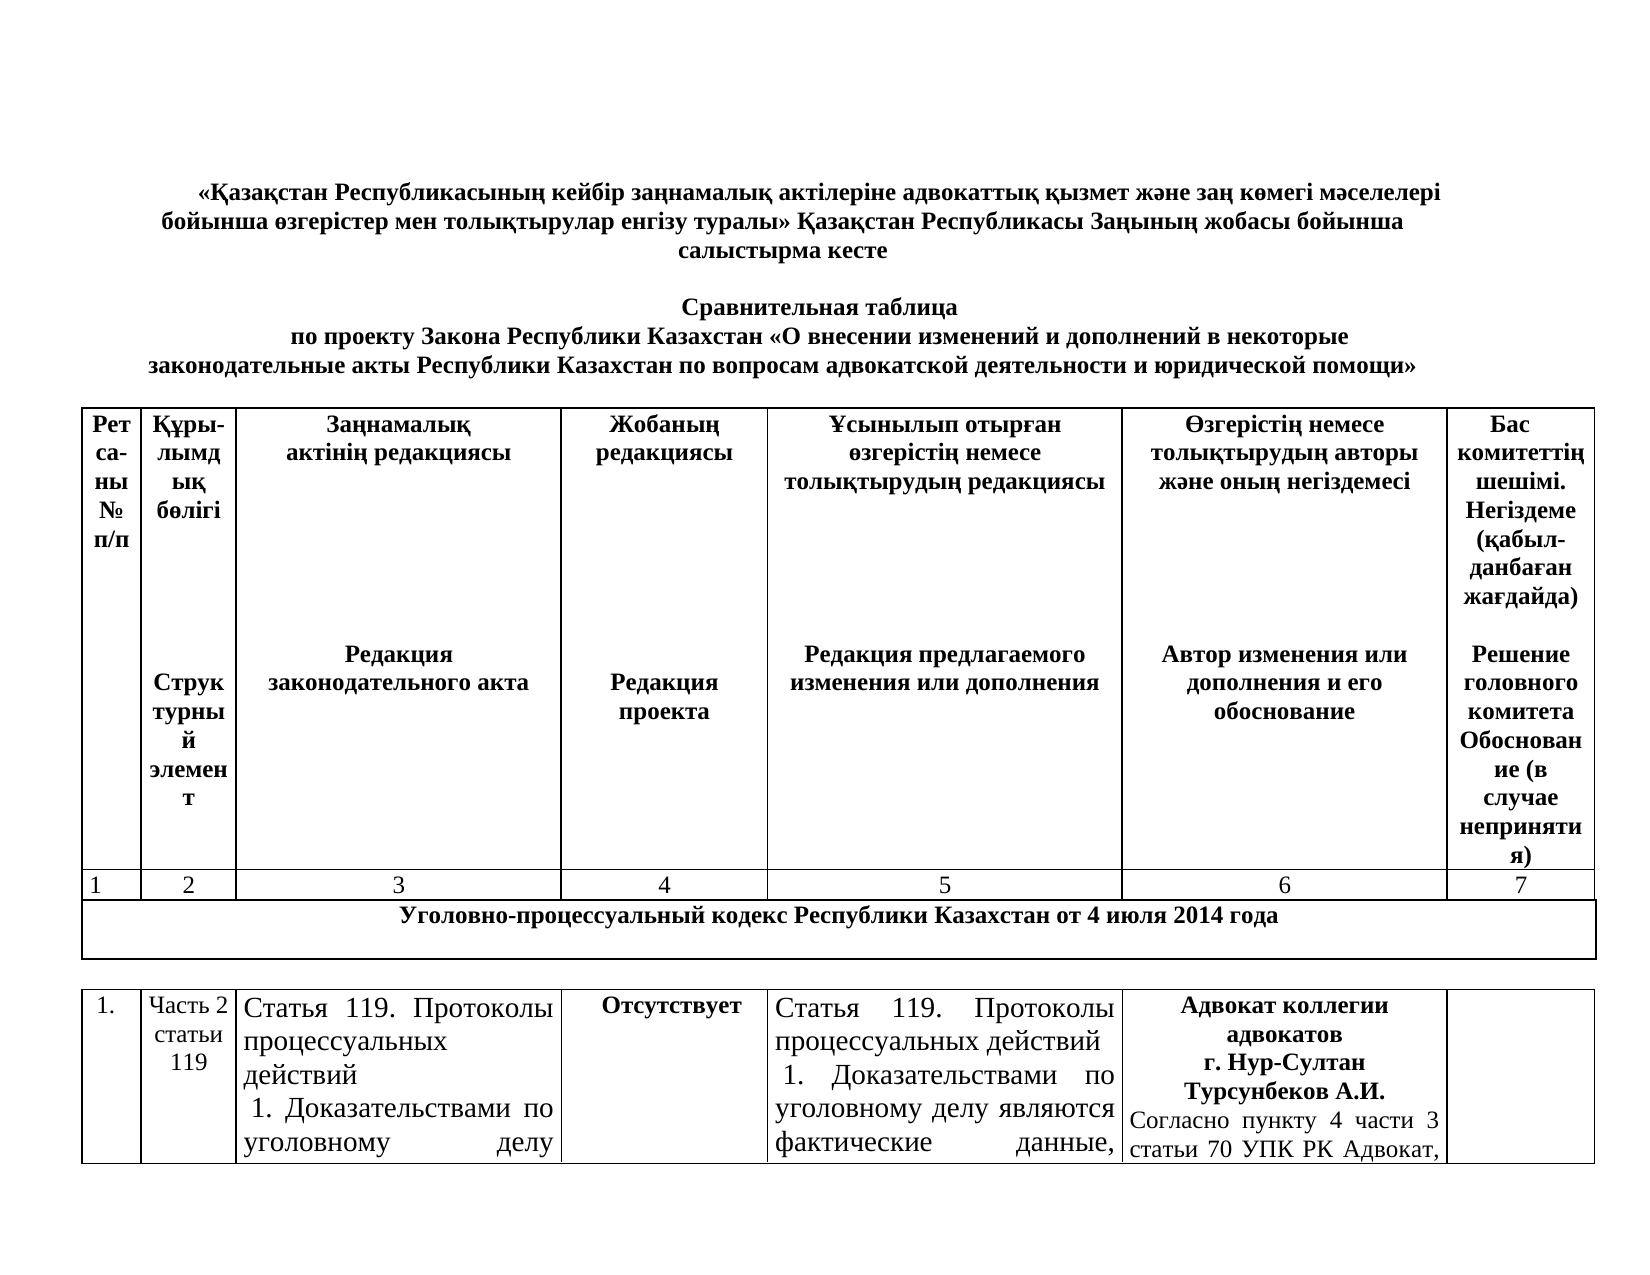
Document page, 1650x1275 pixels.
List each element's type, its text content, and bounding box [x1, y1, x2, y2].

table_header Часть 2 статьи 119 [142, 990, 235, 1162]
table_cell 5 [768, 870, 1121, 899]
text «Қазақстан Республикасының кейбір заңнамалық актілеріне адвокаттық қызмет және заң көмегі мәселелері бойынша өзгерістер мен толықтырулар енгізу туралы» Қазақстан Республикасы Заңының жобасы бойынша салыстырма кесте [118, 177, 1447, 263]
text по проекту Закона Республики Казахстан «О внесении изменений и дополнений в некоторые законодательные акты Республики Казахстан по вопросам адвокатской деятельности и юридической помощи» [118, 321, 1447, 378]
table_header Заңнамалық актінің редакциясы Редакция законодательного акта [237, 409, 560, 869]
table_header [768, 990, 1122, 1162]
table_header Бас комитеттің шешімі. Негіздеме (қабыл-данбаған жағдайда) Решение головного комитета Обоснование (в случае непринятия) [1448, 409, 1594, 869]
table_cell 1 [83, 870, 140, 899]
table_header [1448, 990, 1594, 1162]
table_header Құры-лымдық бөлігі Структурный элемент [142, 409, 235, 869]
table_cell 7 [1448, 870, 1594, 899]
table_header [83, 990, 140, 1162]
table_header Ұсынылып отырған өзгерістің немесе толықтырудың редакциясы Редакция предлагаемого изменения или дополнения [768, 409, 1121, 869]
table_header Рет са-ны № п/п [83, 409, 140, 869]
table_header Отсутствует [562, 990, 767, 1162]
table_header Жобаның редакциясы Редакция проекта [562, 409, 767, 869]
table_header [237, 990, 561, 1162]
table_header Өзгерістің немесе толықтырудың авторы және оның негіздемесі Автор изменения или дополнения и его обоснование [1123, 409, 1446, 869]
table_cell 3 [237, 870, 560, 899]
table_cell 6 [1123, 870, 1446, 899]
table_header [1123, 990, 1446, 1162]
table_cell Уголовно-процессуальный кодекс Республики Казахстан от 4 июля 2014 года [83, 901, 1595, 958]
text Сравнительная таблица [118, 292, 1447, 321]
table_cell 4 [562, 870, 767, 899]
table_cell 2 [142, 870, 235, 899]
